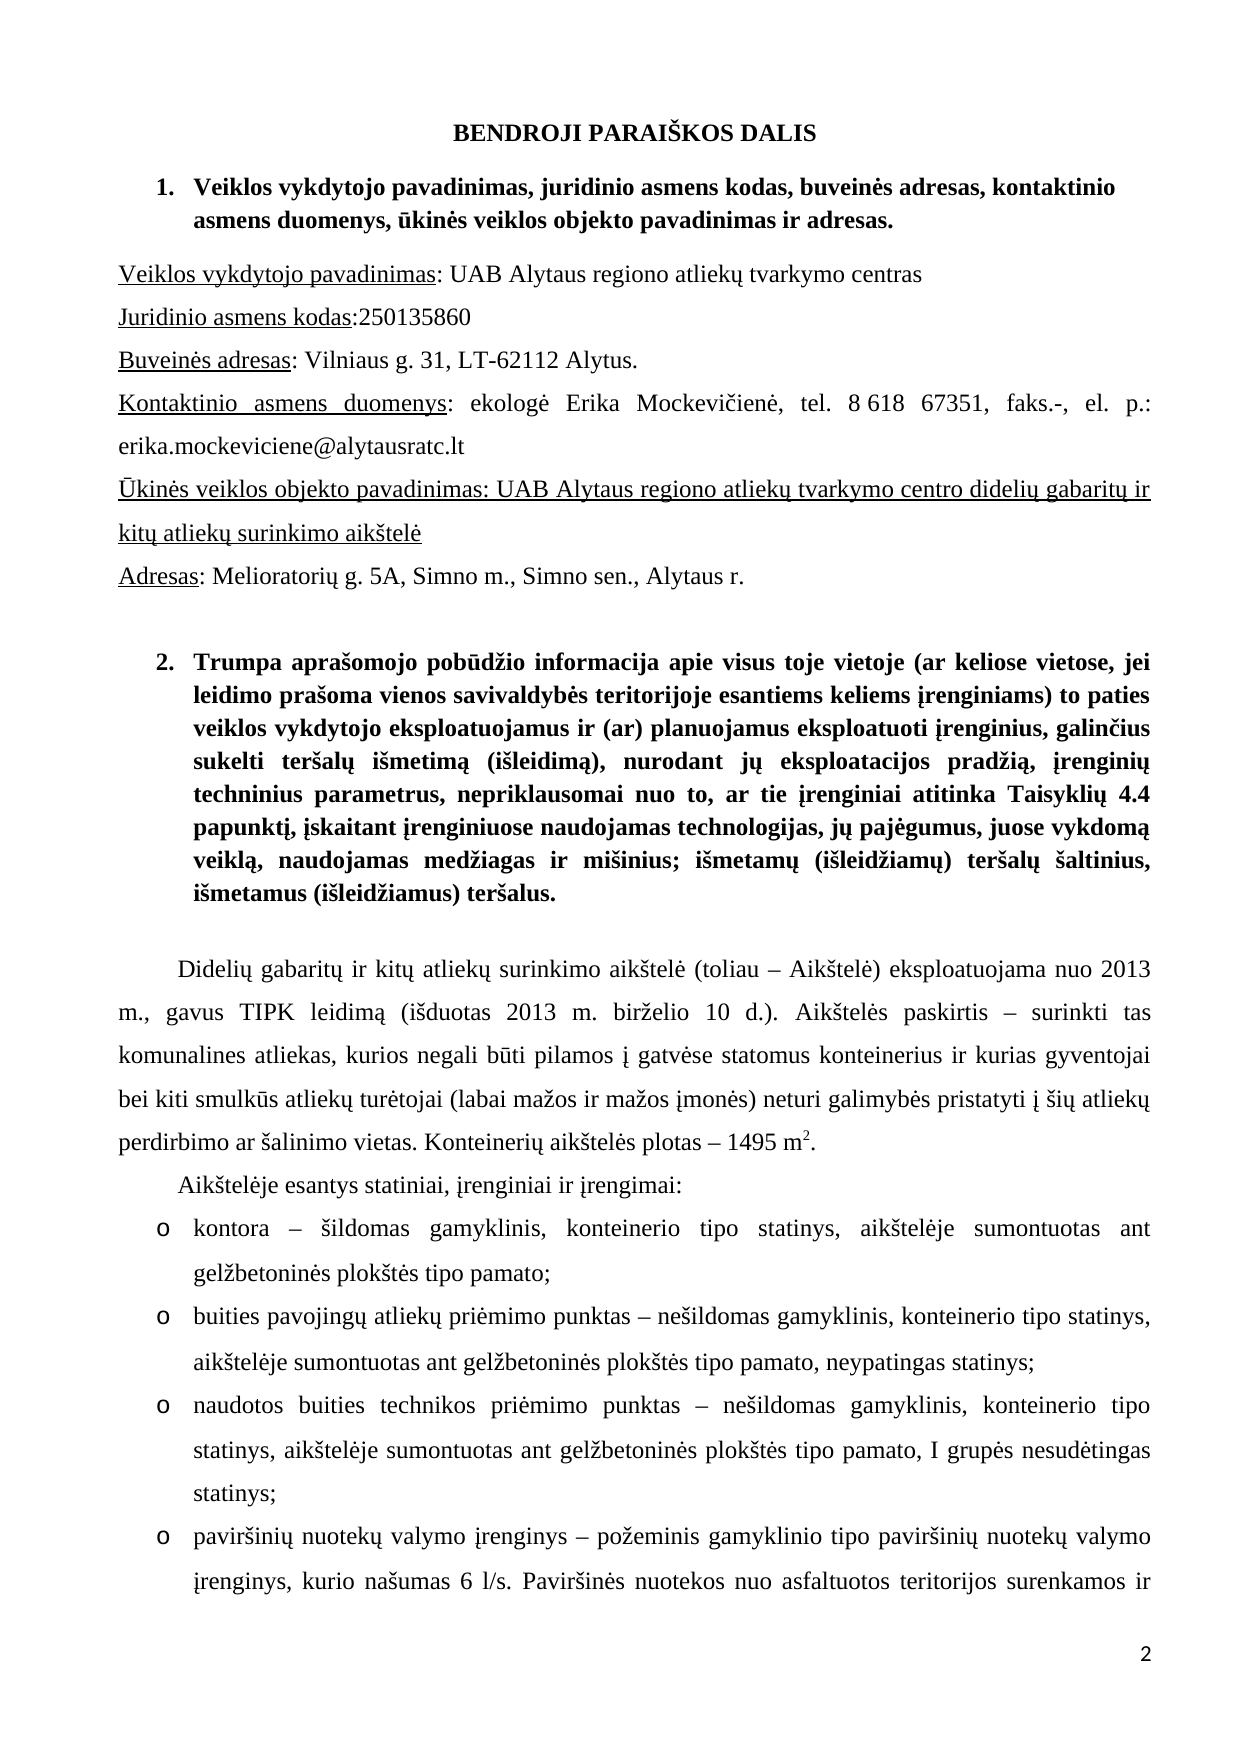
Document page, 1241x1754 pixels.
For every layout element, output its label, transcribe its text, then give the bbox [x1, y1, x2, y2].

text BENDROJI PARAIŠKOS DALIS [118, 118, 1152, 147]
text Veiklos vykdytojo pavadinimas: UAB Alytaus regiono atliekų tvarkymo centras [118, 259, 1152, 288]
text Kontaktinio asmens duomenys: ekologė Erika Mockevičienė, tel. 8 618 67351, faks.-, el. p.: erika.mockeviciene@alytausratc.lt [118, 388, 1152, 460]
list Trumpa aprašomojo pobūdžio informacija apie visus toje vietoje (ar keliose vietose, jei leidimo prašoma vienos savivaldybės teritorijoje esantiems keliems įrenginiams) to paties veiklos vykdytojo eksploatuojamus ir (ar) planuojamus eksploatuoti įrenginius, galinčius sukelti teršalų išmetimą (išleidimą), nurodant jų eksploatacijos pradžią, įrenginių techninius parametrus, nepriklausomai nuo to, ar tie įrenginiai atitinka Taisyklių 4.4 papunktį, įskaitant įrenginiuose naudojamas technologijas, jų pajėgumus, juose vykdomą veiklą, naudojamas medžiagas ir mišinius; išmetamų (išleidžiamų) teršalų šaltinius, išmetamus (išleidžiamus) teršalus. [156, 647, 1152, 907]
text Adresas: Melioratorių g. 5A, Simno m., Simno sen., Alytaus r. [118, 561, 1152, 589]
list Veiklos vykdytojo pavadinimas, juridinio asmens kodas, buveinės adresas, kontaktinio asmens duomenys, ūkinės veiklos objekto pavadinimas ir adresas. [156, 172, 1152, 234]
text Didelių gabaritų ir kitų atliekų surinkimo aikštelė (toliau – Aikštelė) eksploatuojama nuo 2013 m., gavus TIPK leidimą (išduotas 2013 m. birželio 10 d.). Aikštelės paskirtis – surinkti tas komunalines atliekas, kurios negali būti pilamos į gatvėse statomus konteinerius ir kurias gyventojai bei kiti smulkūs atliekų turėtojai (labai mažos ir mažos įmonės) neturi galimybės pristatyti į šių atliekų perdirbimo ar šalinimo vietas. Konteinerių aikštelės plotas – 1495 m2. [118, 954, 1152, 1156]
text Buveinės adresas: Vilniaus g. 31, LT-62112 Alytus. [118, 345, 1152, 374]
text Ūkinės veiklos objekto pavadinimas: UAB Alytaus regiono atliekų tvarkymo centro didelių gabaritų ir kitų atliekų surinkimo aikštelė [118, 474, 1152, 546]
text Aikštelėje esantys statiniai, įrenginiai ir įrengimai: [118, 1170, 1152, 1199]
list naudotos buities technikos priėmimo punktas – nešildomas gamyklinis, konteinerio tipo statinys, aikštelėje sumontuotas ant gelžbetoninės plokštės tipo pamato, I grupės nesudėtingas statinys; [156, 1390, 1152, 1507]
list kontora – šildomas gamyklinis, konteinerio tipo statinys, aikštelėje sumontuotas ant gelžbetoninės plokštės tipo pamato; [156, 1213, 1152, 1287]
text Juridinio asmens kodas:250135860 [118, 302, 1152, 331]
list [156, 1521, 1152, 1595]
list buities pavojingų atliekų priėmimo punktas – nešildomas gamyklinis, konteinerio tipo statinys, aikštelėje sumontuotas ant gelžbetoninės plokštės tipo pamato, neypatingas statinys; [156, 1301, 1152, 1375]
